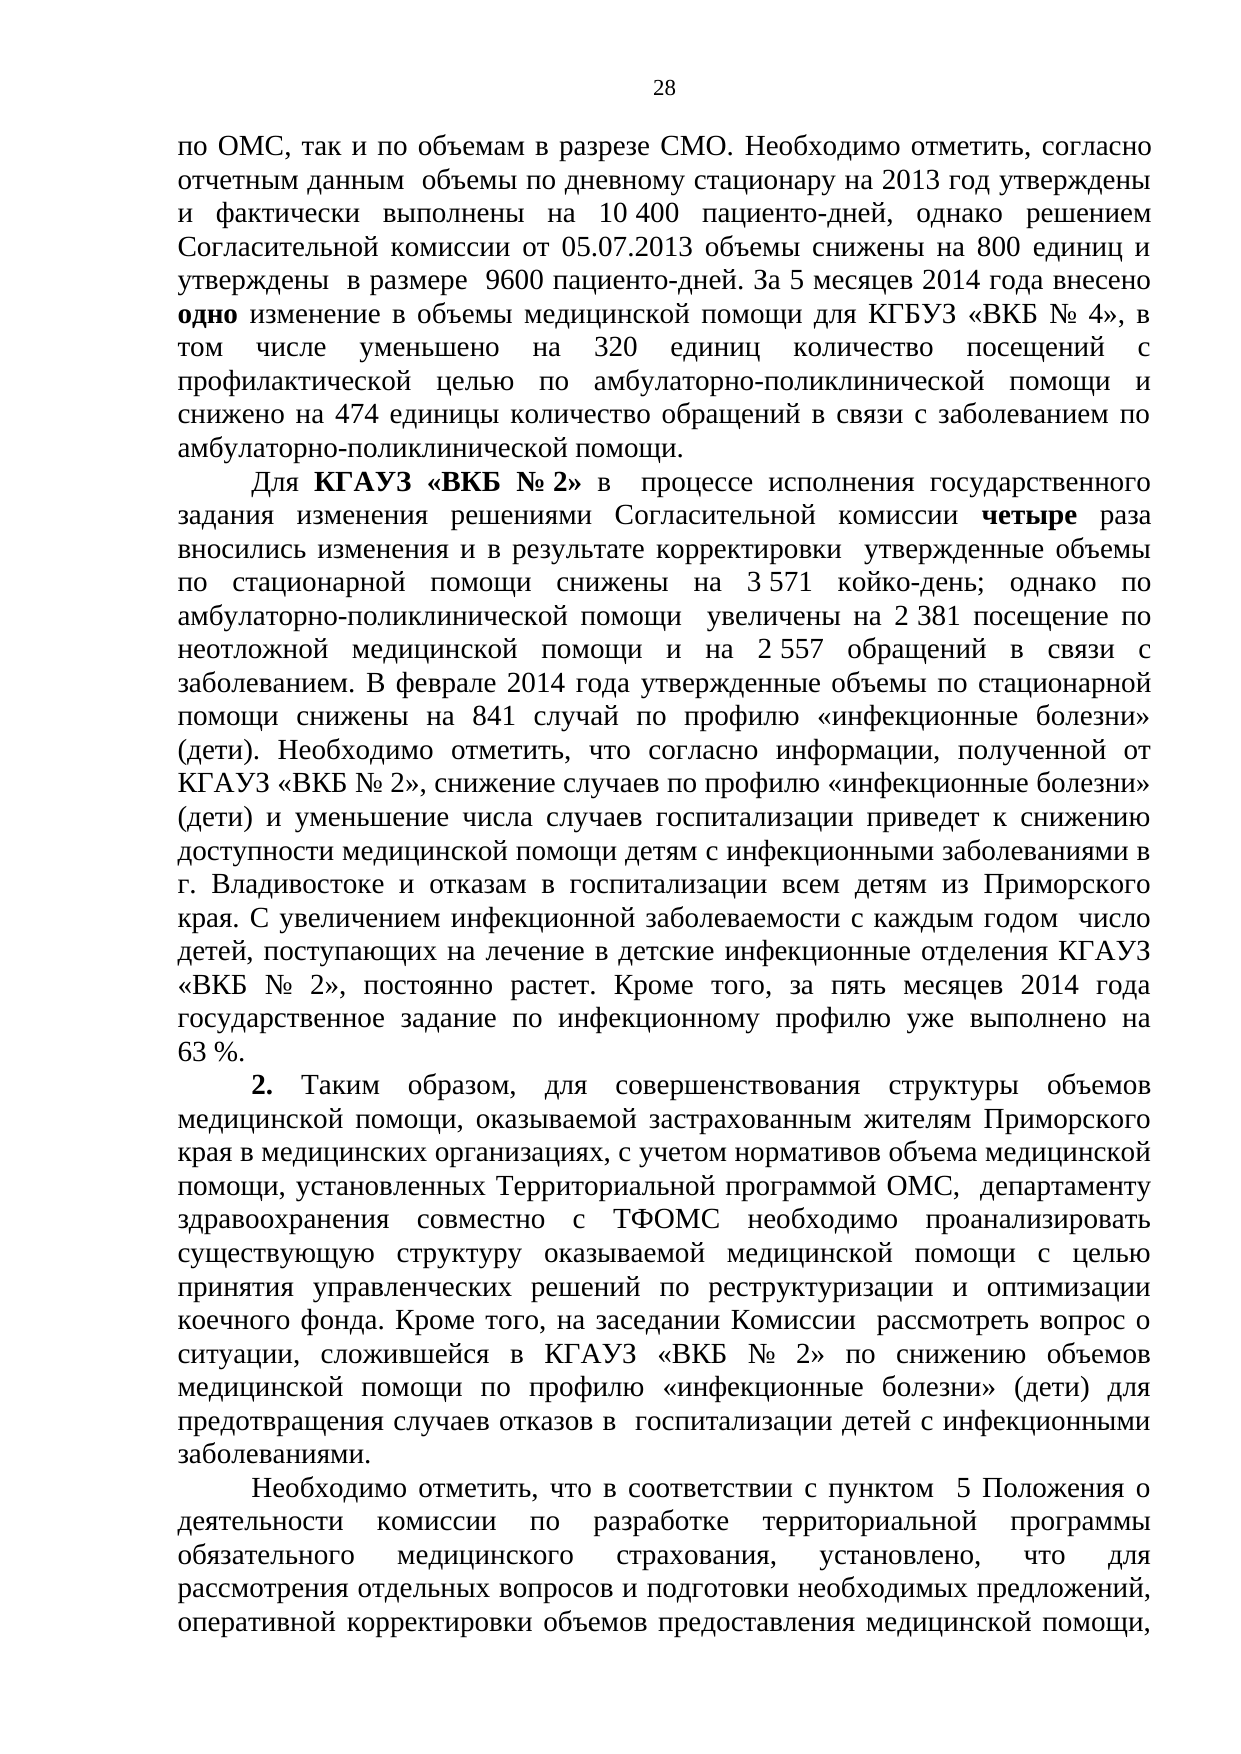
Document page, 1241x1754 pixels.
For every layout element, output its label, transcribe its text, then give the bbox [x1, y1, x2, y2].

text 2. Таким образом, для совершенствования структуры объемов медицинской помощи, оказываемой застрахованным жителям Приморского края в медицинских организациях, с учетом нормативов объема медицинской помощи, установленных Территориальной программой ОМС, департаменту здравоохранения совместно с ТФОМС необходимо проанализировать существующую структуру оказываемой медицинской помощи с целью принятия управленческих решений по реструктуризации и оптимизации коечного фонда. Кроме того, на заседании Комиссии рассмотреть вопрос о ситуации, сложившейся в КГАУЗ «ВКБ № 2» по снижению объемов медицинской помощи по профилю «инфекционные болезни» (дети) для предотвращения случаев отказов в госпитализации детей с инфекционными заболеваниями. [177, 1067, 1152, 1470]
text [177, 128, 1152, 464]
text Для КГАУЗ «ВКБ № 2» в процессе исполнения государственного задания изменения решениями Согласительной комиссии четыре раза вносились изменения и в результате корректировки утвержденные объемы по стационарной помощи снижены на 3 571 койко-день; однако по амбулаторно-поликлинической помощи увеличены на 2 381 посещение по неотложной медицинской помощи и на 2 557 обращений в связи с заболеванием. В феврале 2014 года утвержденные объемы по стационарной помощи снижены на 841 случай по профилю «инфекционные болезни» (дети). Необходимо отметить, что согласно информации, полученной от КГАУЗ «ВКБ № 2», снижение случаев по профилю «инфекционные болезни» (дети) и уменьшение числа случаев госпитализации приведет к снижению доступности медицинской помощи детям с инфекционными заболеваниями в г. Владивостоке и отказам в госпитализации всем детям из Приморского края. С увеличением инфекционной заболеваемости с каждым годом число детей, поступающих на лечение в детские инфекционные отделения КГАУЗ «ВКБ № 2», постоянно растет. Кроме того, за пять месяцев 2014 года государственное задание по инфекционному профилю уже выполнено на 63 %. [177, 464, 1152, 1067]
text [177, 1470, 1152, 1638]
